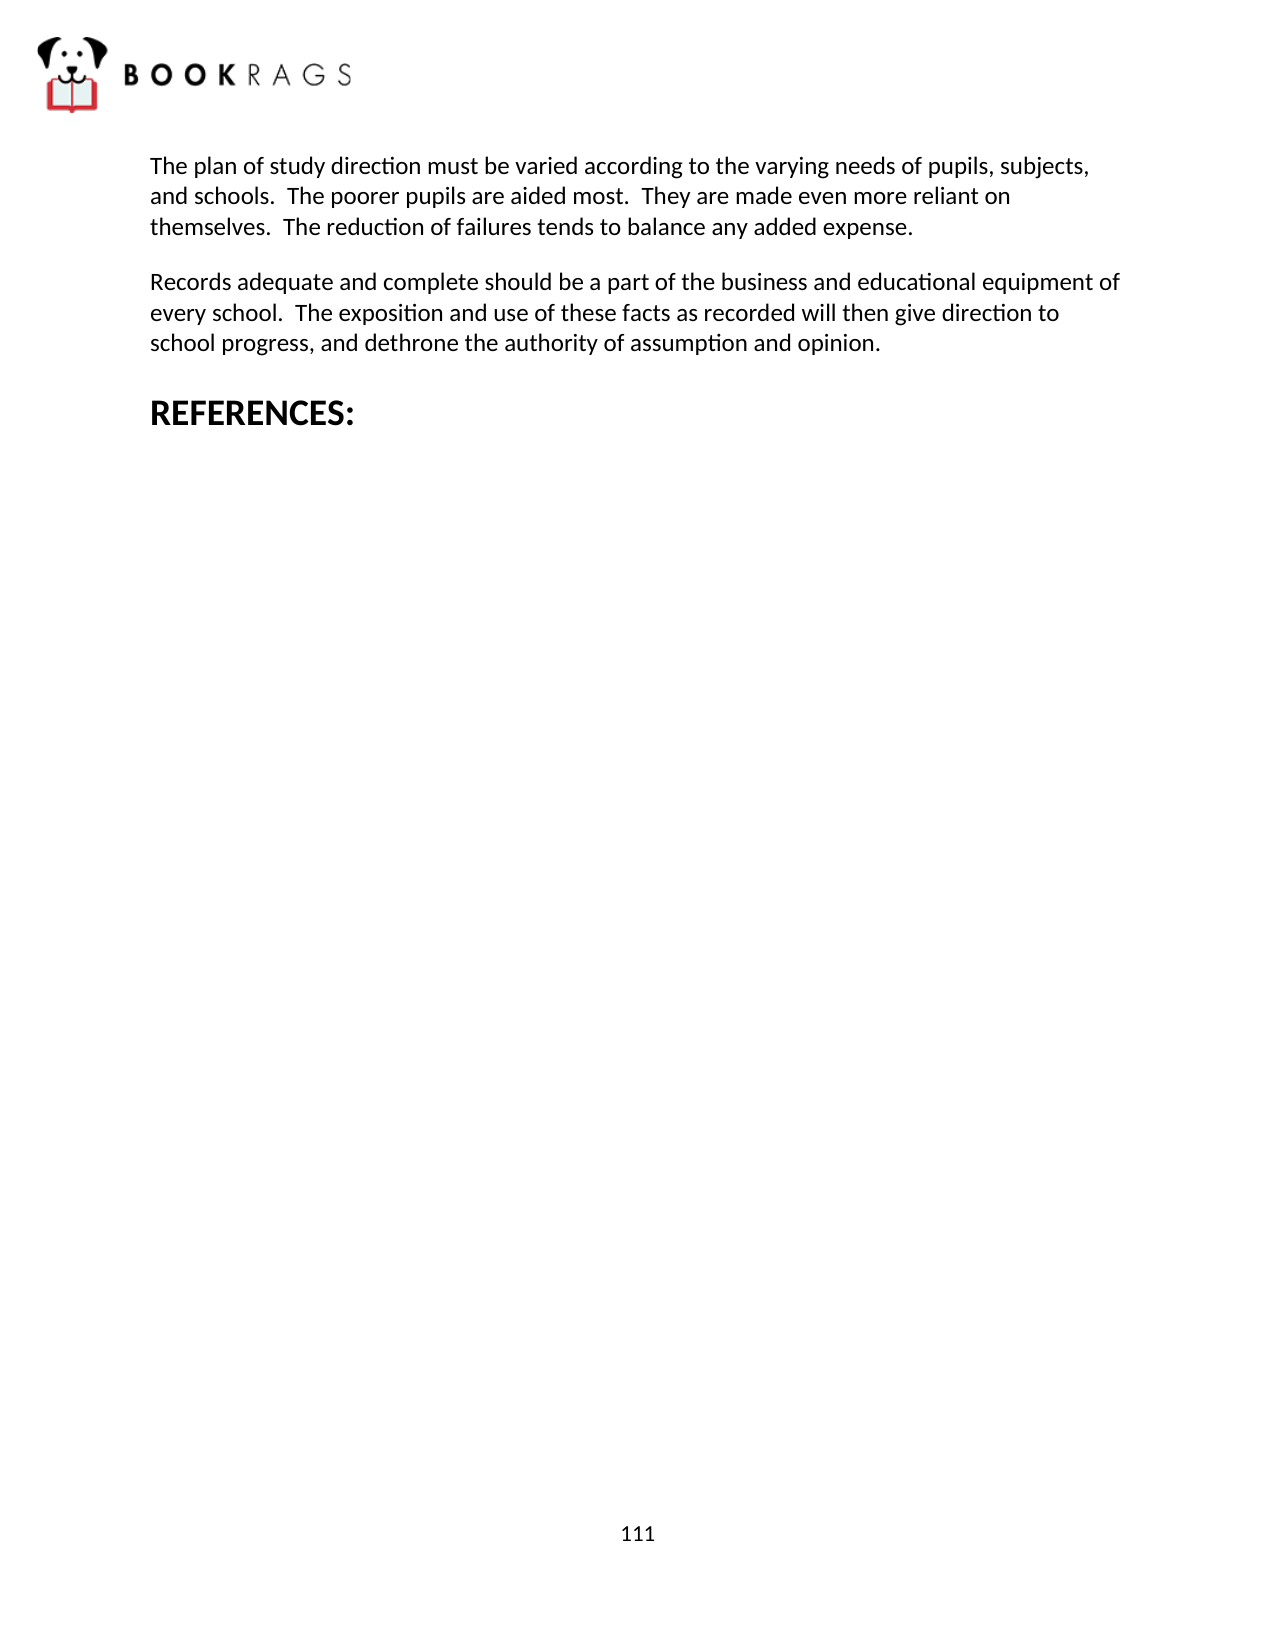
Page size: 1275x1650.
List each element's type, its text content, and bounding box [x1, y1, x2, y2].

picture [37, 37, 351, 113]
text Records adequate and complete should be a part of the business and educational equipment of every school. The exposition and use of these facts as recorded will then give direction to school progress, and dethrone the authority of assumption and opinion. [150, 267, 1125, 358]
text REFERENCES: [150, 389, 1125, 435]
text The plan of study direction must be varied according to the varying needs of pupils, subjects, and schools. The poorer pupils are aided most. They are made even more reliant on themselves. The reduction of failures tends to balance any added expense. [150, 150, 1125, 242]
